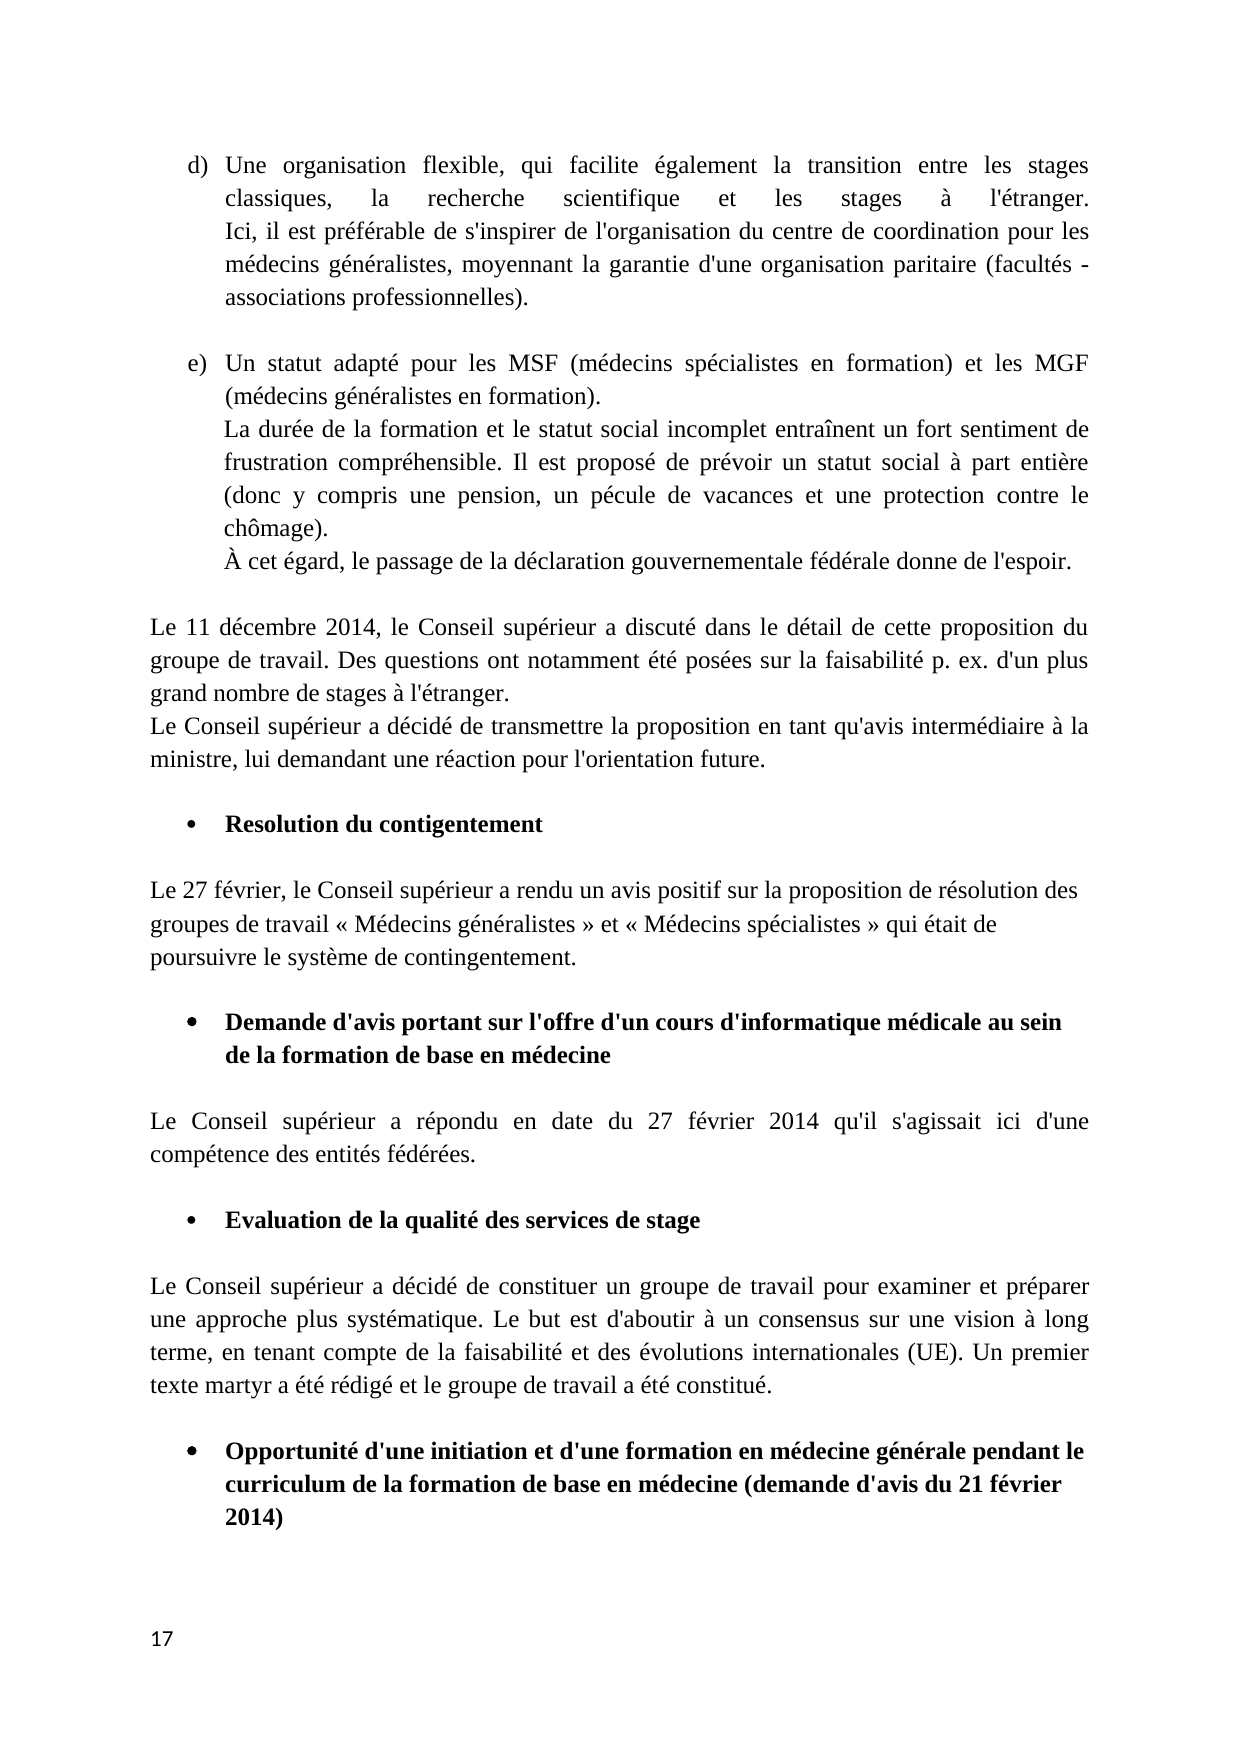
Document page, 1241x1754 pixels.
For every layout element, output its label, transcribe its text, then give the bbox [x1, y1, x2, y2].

text Le 27 février, le Conseil supérieur a rendu un avis positif sur la proposition de résolution des groupes de travail « Médecins généralistes » et « Médecins spécialistes » qui était de poursuivre le système de contingentement. [150, 876, 1090, 970]
text Le 11 décembre 2014, le Conseil supérieur a discuté dans le détail de cette proposition du groupe de travail. Des questions ont notamment été posées sur la faisabilité p. ex. d'un plus grand nombre de stages à l'étranger. [150, 612, 1090, 707]
list Un statut adapté pour les MSF (médecins spécialistes en formation) et les MGF (médecins généralistes en formation). [187, 348, 1090, 410]
text Le Conseil supérieur a répondu en date du 27 février 2014 qu'il s'agissait ici d'une compétence des entités fédérées. [150, 1106, 1090, 1168]
list Evaluation de la qualité des services de stage [187, 1205, 1090, 1234]
list Demande d'avis portant sur l'offre d'un cours d'informatique médicale au sein de la formation de base en médecine [187, 1007, 1090, 1069]
text La durée de la formation et le statut social incomplet entraînent un fort sentiment de frustration compréhensible. Il est proposé de prévoir un statut social à part entière (donc y compris une pension, un pécule de vacances et une protection contre le chômage). À cet égard, le passage de la déclaration gouvernementale fédérale donne de l'espoir. [224, 414, 1090, 575]
text Le Conseil supérieur a décidé de constituer un groupe de travail pour examiner et préparer une approche plus systématique. Le but est d'aboutir à un consensus sur une vision à long terme, en tenant compte de la faisabilité et des évolutions internationales (UE). Un premier texte martyr a été rédigé et le groupe de travail a été constitué. [150, 1271, 1090, 1399]
text Le Conseil supérieur a décidé de transmettre la proposition en tant qu'avis intermédiaire à la ministre, lui demandant une réaction pour l'orientation future. [150, 711, 1090, 773]
list Resolution du contigentement [187, 809, 1090, 838]
list Une organisation flexible, qui facilite également la transition entre les stages classiques, la recherche scientifique et les stages à l'étranger. Ici, il est préférable de s'inspirer de l'organisation du centre de coordination pour les médecins généralistes, moyennant la garantie d'une organisation paritaire (facultés - associations professionnelles). [187, 150, 1090, 311]
list Opportunité d'une initiation et d'une formation en médecine générale pendant le curriculum de la formation de base en médecine (demande d'avis du 21 février 2014) [187, 1436, 1090, 1531]
